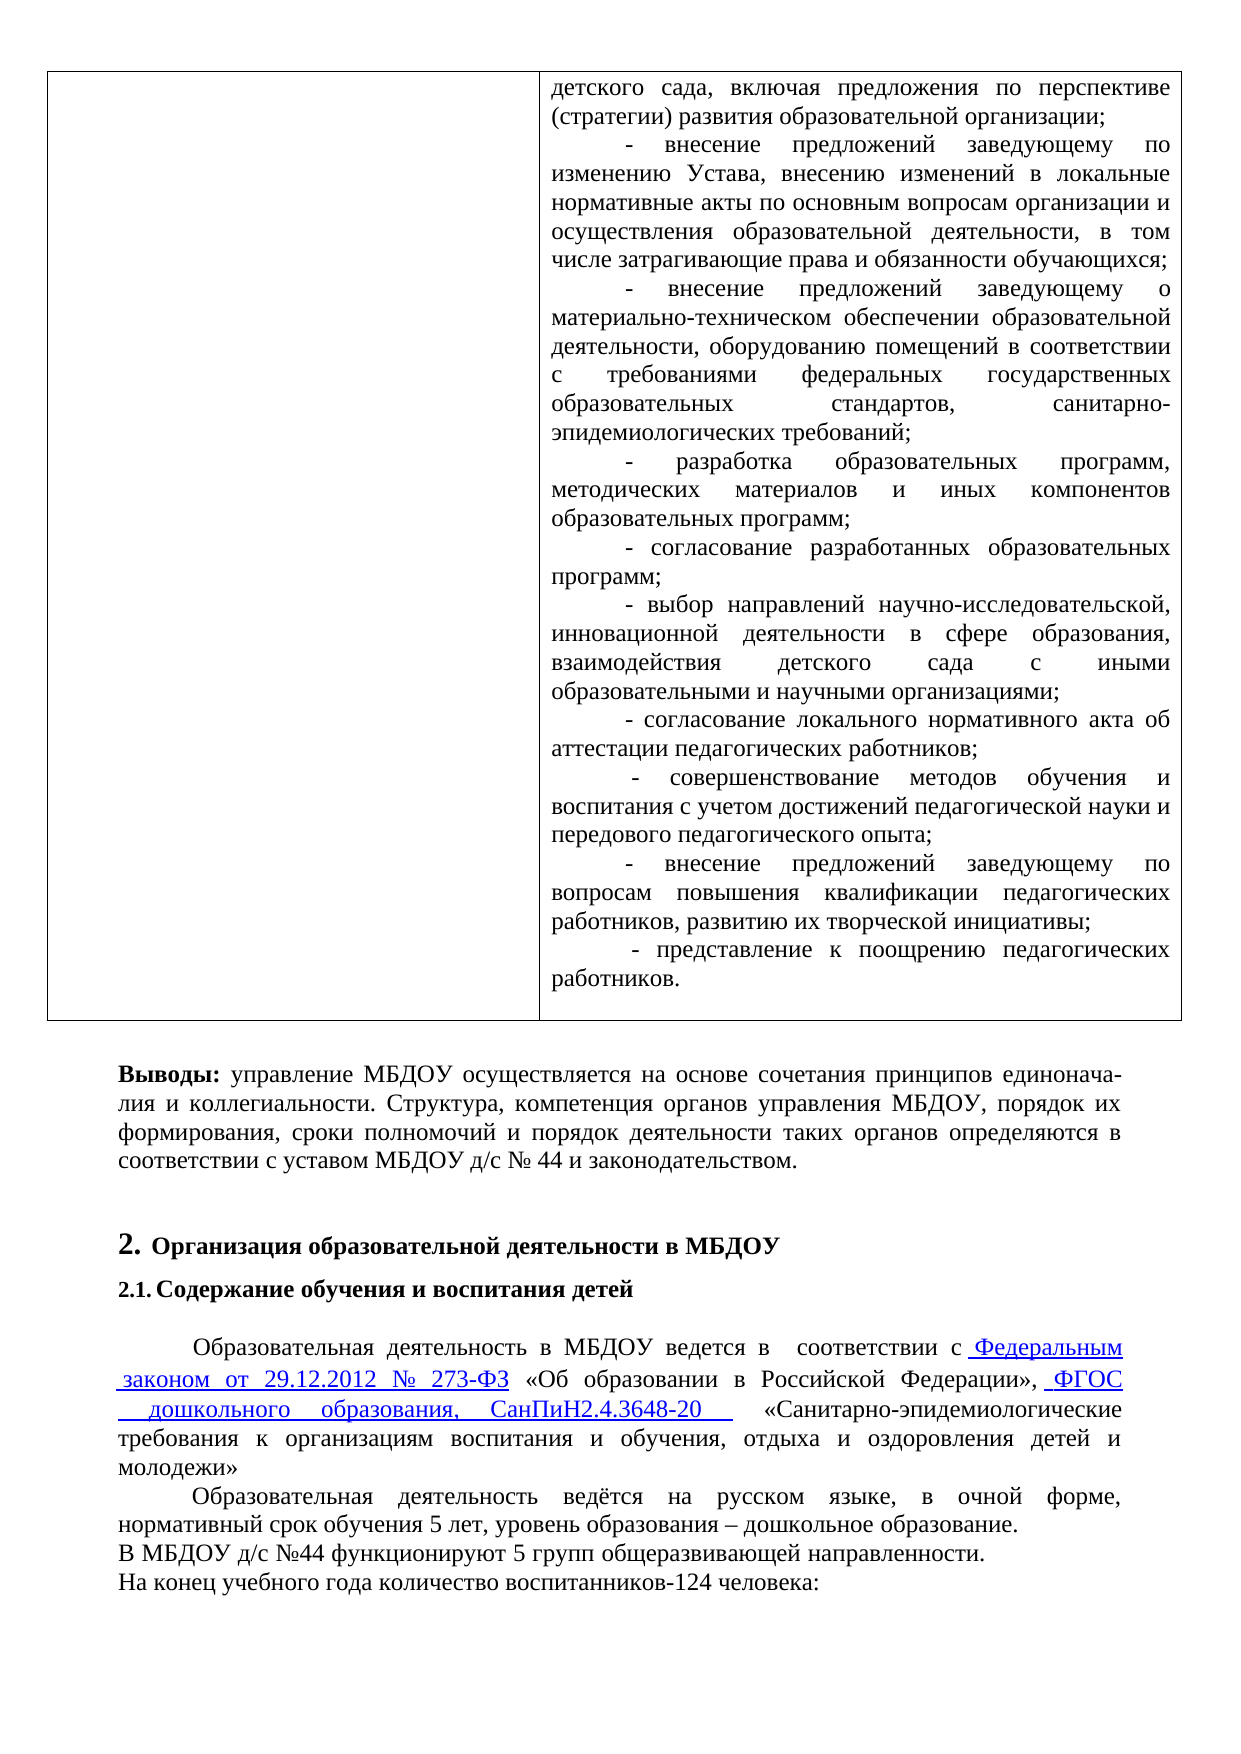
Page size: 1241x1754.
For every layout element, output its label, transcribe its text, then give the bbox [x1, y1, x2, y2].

table_header [48, 72, 539, 1019]
text Выводы: управление МБДОУ осуществляется на основе сочетания принципов единонача- лия и коллегиальности. Структура, компетенция органов управления МБДОУ, порядок их формирования, сроки полномочий и порядок деятельности таких органов определяются в соответствии с уставом МБДОУ д/с № 44 и законодательством. [118, 1059, 1123, 1174]
subtitle Организация образовательной деятельности в МБДОУ [118, 1226, 1213, 1261]
table_header детского сада, включая предложения по перспективе (стратегии) развития образовательной организации; внесение предложений заведующему по изменению Устава, внесению изменений в локальные нормативные акты по основным вопросам организации и осуществления образовательной деятельности, в том числе затрагивающие права и обязанности обучающихся; внесение предложений заведующему о материально-техническом обеспечении образовательной деятельности, оборудованию помещений в соответствии с требованиями федеральных государственных образовательных стандартов, санитарно- эпидемиологических требований; разработка образовательных программ, методических материалов и иных компонентов образовательных программ; согласование разработанных образовательных программ; выбор направлений научно-исследовательской, инновационной деятельности в сфере образования, взаимодействия детского сада с иными образовательными и научными организациями; согласование локального нормативного акта об аттестации педагогических работников; совершенствование методов обучения и воспитания с учетом достижений педагогической науки и передового педагогического опыта; внесение предложений заведующему по вопросам повышения квалификации педагогических работников, развитию их творческой инициативы; представление к поощрению педагогических работников. [540, 72, 1181, 1019]
subtitle Содержание обучения и воспитания детей [118, 1274, 1213, 1303]
text Образовательная деятельность ведётся на русском языке, в очной форме, нормативный срок обучения 5 лет, уровень образования – дошкольное образование. [118, 1481, 1122, 1538]
text законом от 29.12.2012 № 273-ФЗ «Об образовании в Российской Федерации», ФГОС [33, 1361, 1122, 1394]
text Образовательная деятельность в МБДОУ ведется в соответствии с Федеральным [33, 1332, 1122, 1361]
text В МБДОУ д/с №44 функционируют 5 групп общеразвивающей направленности. На конец учебного года количество воспитанников-124 человека: [118, 1538, 986, 1596]
text дошкольного образования, СанПиН2.4.3648-20 «Санитарно-эпидемиологические требования к организациям воспитания и обучения, отдыха и оздоровления детей и молодежи» [118, 1394, 1122, 1481]
